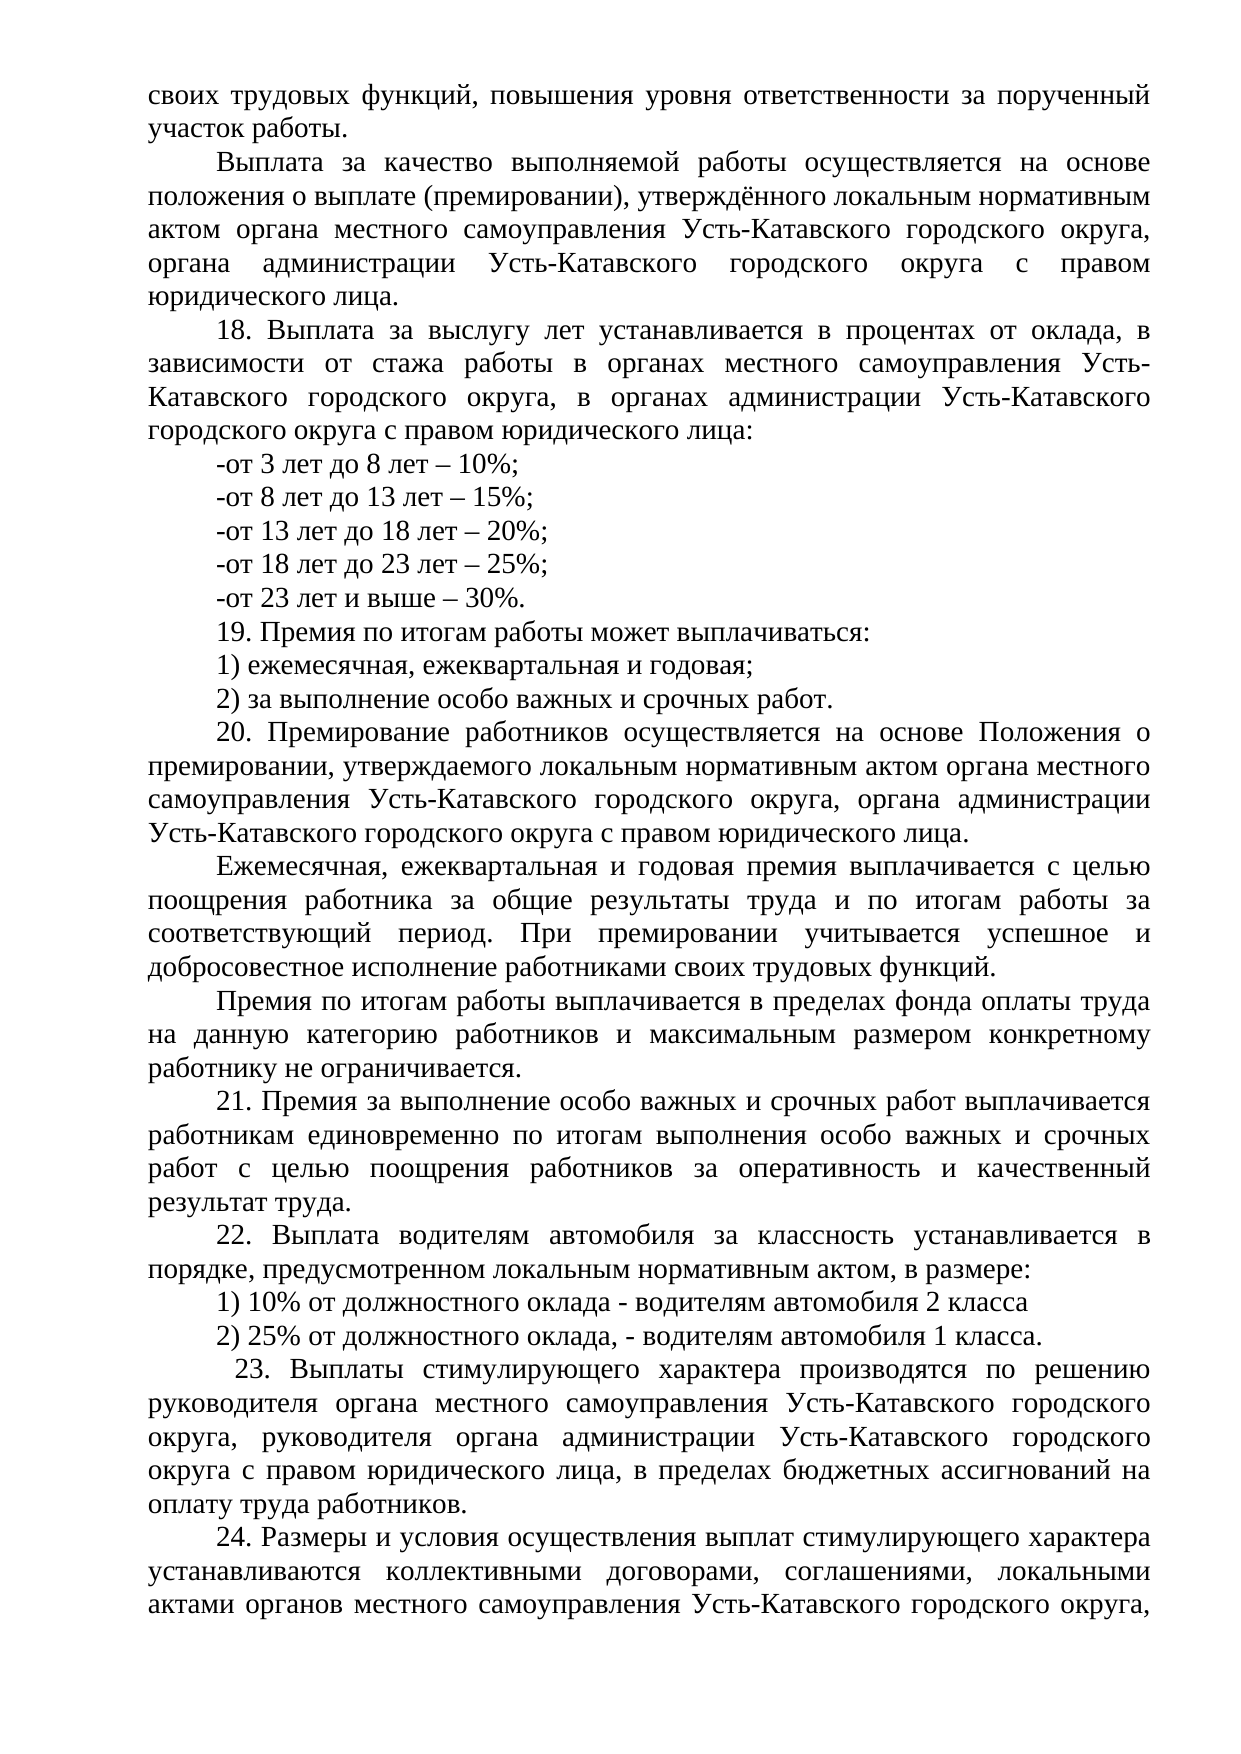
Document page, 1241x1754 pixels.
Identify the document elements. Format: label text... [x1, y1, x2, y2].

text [148, 77, 1152, 144]
text -от 13 лет до 18 лет – 20%; [216, 513, 1152, 547]
text 18. Выплата за выслугу лет устанавливается в процентах от оклада, в зависимости от стажа работы в органах местного самоуправления Усть-Катавского городского округа, в органах администрации Усть-Катавского городского округа с правом юридического лица: [148, 312, 1152, 446]
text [148, 1519, 1152, 1620]
text 1) ежемесячная, ежеквартальная и годовая; [148, 647, 1152, 681]
text Премия по итогам работы выплачивается в пределах фонда оплаты труда на данную категорию работников и максимальным размером конкретному работнику не ограничивается. [148, 983, 1152, 1083]
text 20. Премирование работников осуществляется на основе Положения о премировании, утверждаемого локальным нормативным актом органа местного самоуправления Усть-Катавского городского округа, органа администрации Усть-Катавского городского округа с правом юридического лица. [148, 714, 1152, 848]
text 1) 10% от должностного оклада - водителям автомобиля 2 класса [148, 1284, 1152, 1318]
text 22. Выплата водителям автомобиля за классность устанавливается в порядке, предусмотренном локальным нормативным актом, в размере: [148, 1217, 1152, 1284]
text 23. Выплаты стимулирующего характера производятся по решению руководителя органа местного самоуправления Усть-Катавского городского округа, руководителя органа администрации Усть-Катавского городского округа с правом юридического лица, в пределах бюджетных ассигнований на оплату труда работников. [148, 1352, 1152, 1519]
text 19. Премия по итогам работы может выплачиваться: [148, 614, 1152, 647]
text 2) за выполнение особо важных и срочных работ. [148, 681, 1152, 714]
text -от 18 лет до 23 лет – 25%; [216, 547, 1152, 580]
text -от 8 лет до 13 лет – 15%; [216, 479, 1152, 513]
text -от 3 лет до 8 лет – 10%; [216, 446, 1152, 479]
text -от 23 лет и выше – 30%. [216, 580, 1152, 614]
text 2) 25% от должностного оклада, - водителям автомобиля 1 класса. [148, 1318, 1152, 1352]
text Выплата за качество выполняемой работы осуществляется на основе положения о выплате (премировании), утверждённого локальным нормативным актом органа местного самоуправления Усть-Катавского городского округа, органа администрации Усть-Катавского городского округа с правом юридического лица. [148, 144, 1152, 312]
text 21. Премия за выполнение особо важных и срочных работ выплачивается работникам единовременно по итогам выполнения особо важных и срочных работ с целью поощрения работников за оперативность и качественный результат труда. [148, 1083, 1152, 1217]
text Ежемесячная, ежеквартальная и годовая премия выплачивается с целью поощрения работника за общие результаты труда и по итогам работы за соответствующий период. При премировании учитывается успешное и добросовестное исполнение работниками своих трудовых функций. [148, 848, 1152, 983]
